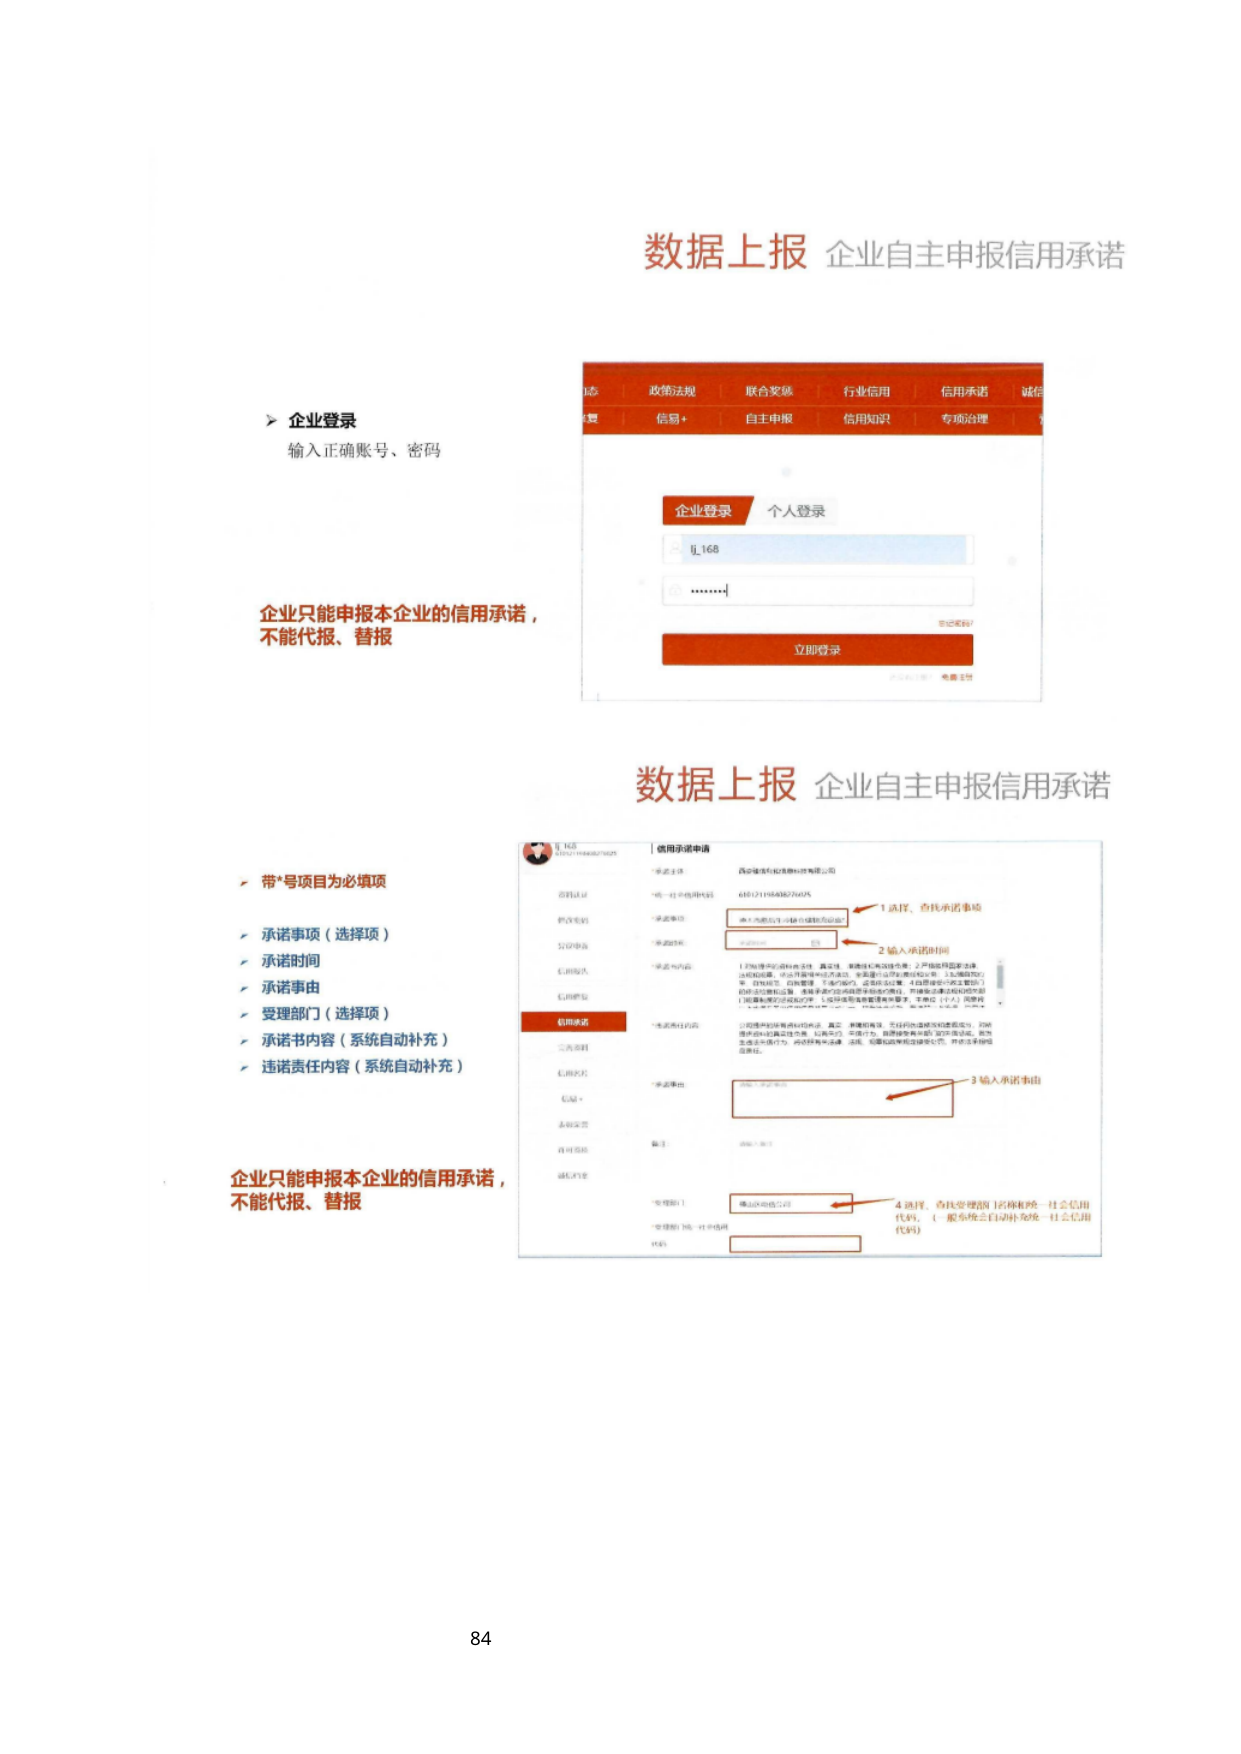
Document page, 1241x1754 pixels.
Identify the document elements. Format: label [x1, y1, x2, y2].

picture [147, 147, 1162, 1293]
